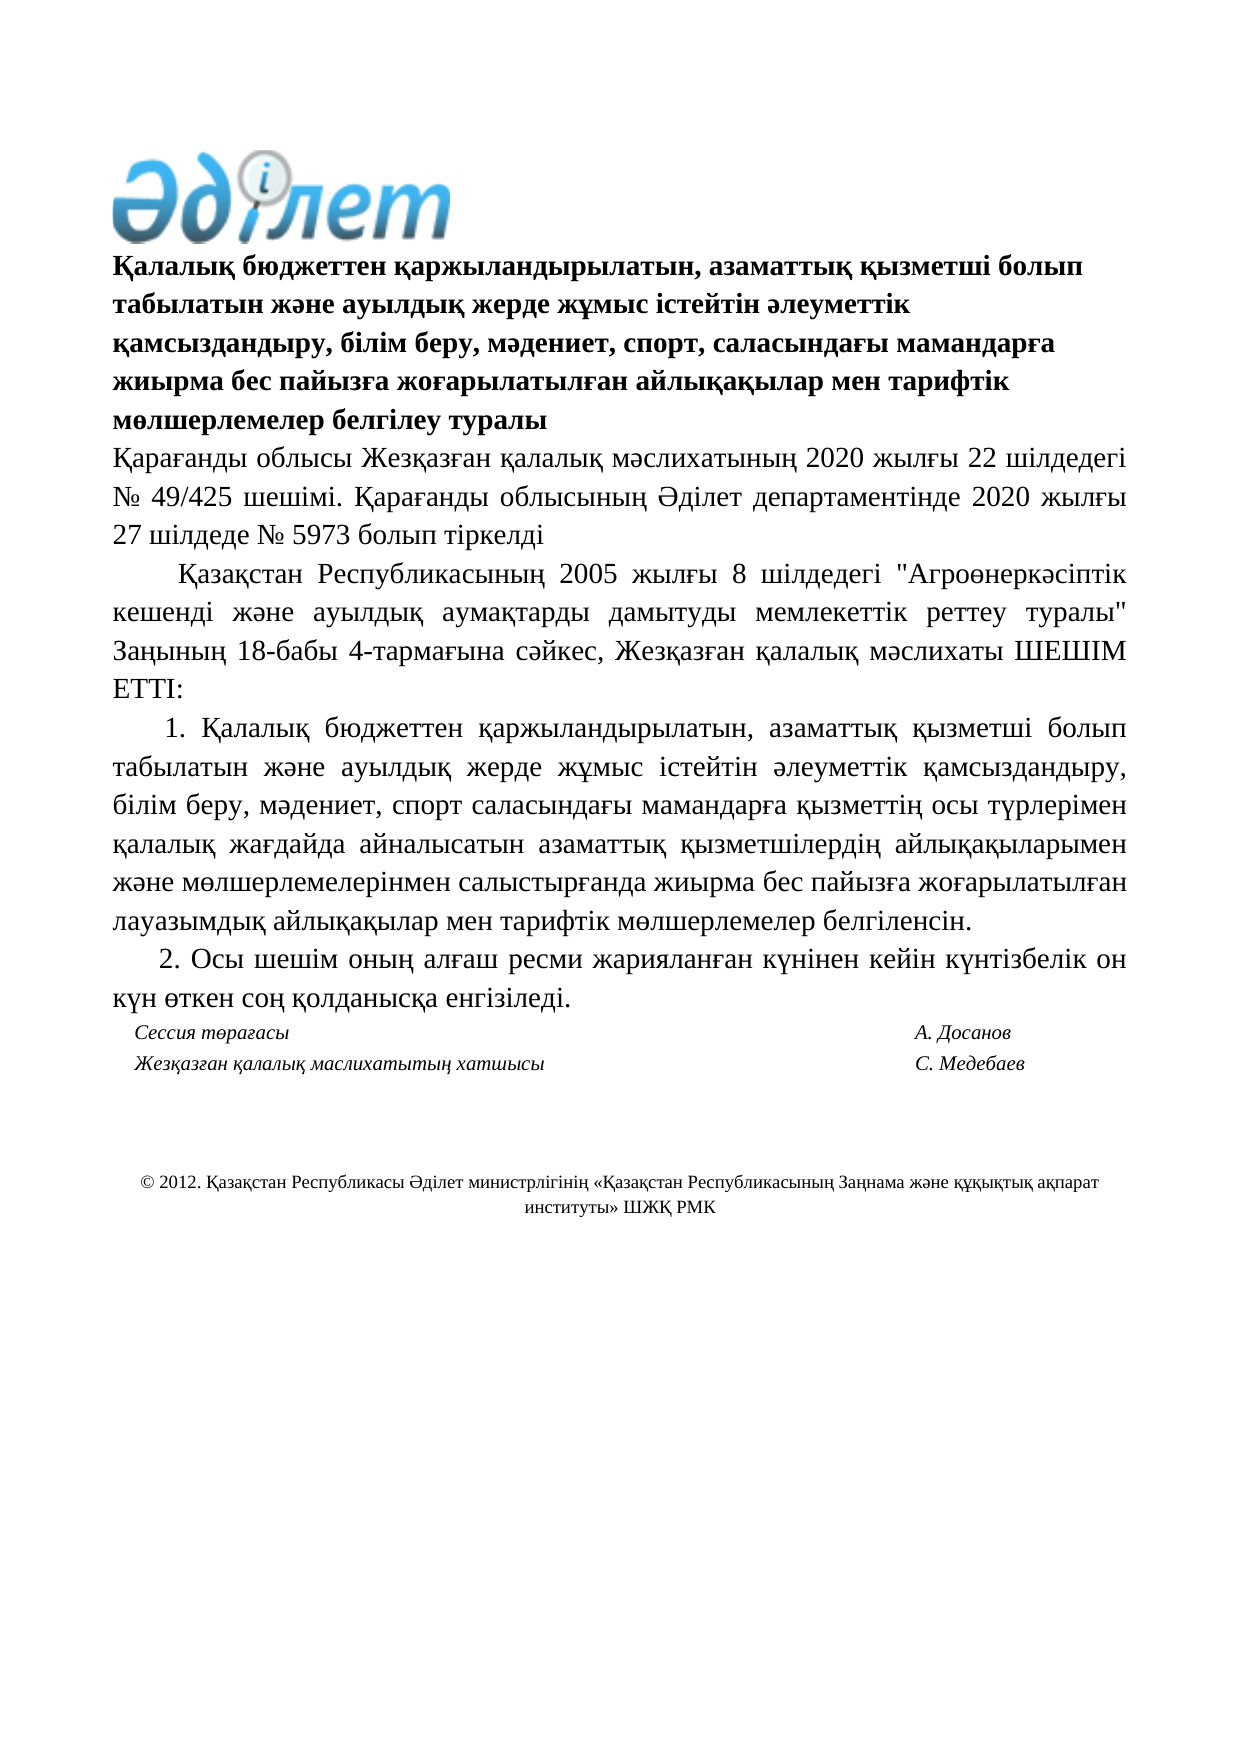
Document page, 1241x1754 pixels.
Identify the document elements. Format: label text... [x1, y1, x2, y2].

text Қарағанды облысы Жезқазған қалалық мәслихатының 2020 жылғы 22 шілдедегі № 49/425 шешімі. Қарағанды облысының Әділет департаментінде 2020 жылғы 27 шілдеде № 5973 болып тіркелді [112, 440, 1128, 551]
text Қазақстан Республикасының 2005 жылғы 8 шілдедегі "Агроөнеркәсіптік кешенді және ауылдық аумақтарды дамытуды мемлекеттік реттеу туралы" Заңының 18-бабы 4-тармағына сәйкес, Жезқазған қалалық мәслихаты ШЕШІМ ЕТТІ: [112, 556, 1128, 705]
text 1. Қалалық бюджеттен қаржыландырылатын, азаматтық қызметші болып табылатын және ауылдық жерде жұмыс істейтін әлеуметтік қамсыздандыру, білім беру, мәдениет, спорт саласындағы мамандарға қызметтің осы түрлерімен қалалық жағдайда айналысатын азаматтық қызметшілердің айлықақыларымен және мөлшерлемелерінмен салыстырғанда жиырма бес пайызға жоғарылатылған лауазымдық айлықақылар мен тарифтік мөлшерлемелер белгіленсін. [112, 710, 1128, 936]
table_header А. Досанов [913, 1019, 1240, 1049]
table_cell Жезқазған қалалық маслихатытың хатшысы [101, 1050, 913, 1081]
text Қалалық бюджеттен қаржыландырылатын, азаматтық қызметші болып табылатын және ауылдық жерде жұмыс iстейтiн әлеуметтiк қамсыздандыру, бiлiм беру, мәдениет, спорт, саласындағы мамандарға жиырма бес пайызға жоғарылатылған айлықақылар мен тарифтiк мөлшерлемелер белгілеу туралы [112, 248, 1128, 435]
text 2. Осы шешім оның алғаш ресми жарияланған күнінен кейін күнтізбелік он күн өткен соң қолданысқа енгізіледі. [112, 941, 1128, 1013]
picture [112, 150, 451, 244]
table_cell С. Медебаев [913, 1050, 1240, 1081]
text © 2012. Қазақстан Республикасы Әділет министрлігінің «Қазақстан Республикасының Заңнама және құқықтық ақпарат институты» ШЖҚ РМК [112, 1171, 1128, 1217]
table_header Сессия төрағасы [101, 1019, 913, 1049]
